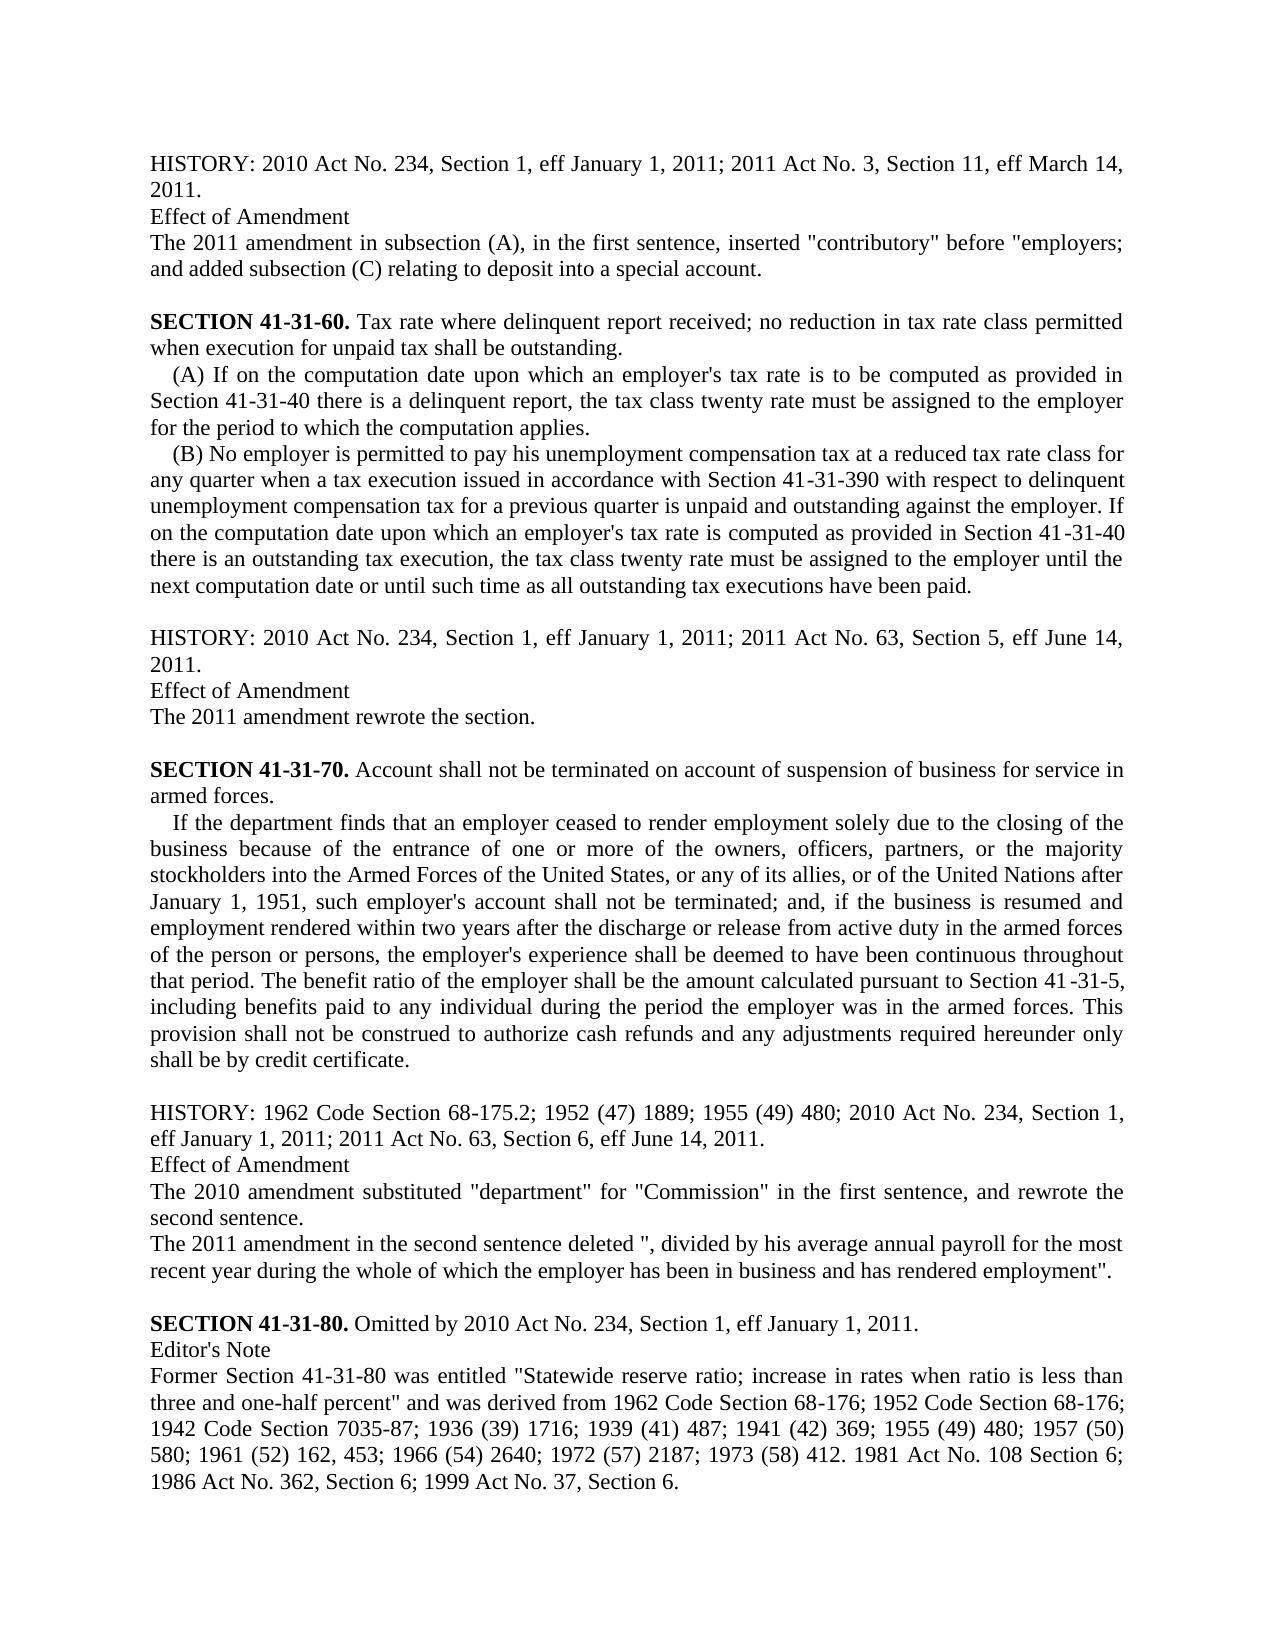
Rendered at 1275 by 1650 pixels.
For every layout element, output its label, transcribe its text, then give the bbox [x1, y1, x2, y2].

text The 2011 amendment rewrote the section. [150, 703, 1125, 730]
text Effect of Amendment [150, 677, 1125, 703]
text (A) If on the computation date upon which an employer's tax rate is to be computed as provided in Section 41-31-40 there is a delinquent report, the tax class twenty rate must be assigned to the employer for the period to which the computation applies. [150, 361, 1125, 440]
text HISTORY: 2010 Act No. 234, Section 1, eff January 1, 2011; 2011 Act No. 63, Section 5, eff June 14, 2011. [150, 624, 1125, 677]
text The 2011 amendment in subsection (A), in the first sentence, inserted "contributory" before "employers; and added subsection (C) relating to deposit into a special account. [150, 229, 1125, 282]
text Former Section 41-31-80 was entitled "Statewide reserve ratio; increase in rates when ratio is less than three and one-half percent" and was derived from 1962 Code Section 68-176; 1952 Code Section 68-176; 1942 Code Section 7035-87; 1936 (39) 1716; 1939 (41) 487; 1941 (42) 369; 1955 (49) 480; 1957 (50) 580; 1961 (52) 162, 453; 1966 (54) 2640; 1972 (57) 2187; 1973 (58) 412. 1981 Act No. 108 Section 6; 1986 Act No. 362, Section 6; 1999 Act No. 37, Section 6. [150, 1362, 1125, 1494]
text HISTORY: 2010 Act No. 234, Section 1, eff January 1, 2011; 2011 Act No. 3, Section 11, eff March 14, 2011. [150, 150, 1125, 203]
text Effect of Amendment [150, 203, 1125, 229]
text (B) No employer is permitted to pay his unemployment compensation tax at a reduced tax rate class for any quarter when a tax execution issued in accordance with Section 41-31-390 with respect to delinquent unemployment compensation tax for a previous quarter is unpaid and outstanding against the employer. If on the computation date upon which an employer's tax rate is computed as provided in Section 41-31-40 there is an outstanding tax execution, the tax class twenty rate must be assigned to the employer until the next computation date or until such time as all outstanding tax executions have been paid. [150, 440, 1125, 598]
text Editor's Note [150, 1336, 1125, 1362]
text HISTORY: 1962 Code Section 68-175.2; 1952 (47) 1889; 1955 (49) 480; 2010 Act No. 234, Section 1, eff January 1, 2011; 2011 Act No. 63, Section 6, eff June 14, 2011. [150, 1099, 1125, 1151]
text SECTION 41-31-70. Account shall not be terminated on account of suspension of business for service in armed forces. [150, 756, 1125, 809]
text SECTION 41-31-80. Omitted by 2010 Act No. 234, Section 1, eff January 1, 2011. [150, 1309, 1125, 1336]
text The 2010 amendment substituted "department" for "Commission" in the first sentence, and rewrote the second sentence. [150, 1178, 1125, 1231]
text If the department finds that an employer ceased to render employment solely due to the closing of the business because of the entrance of one or more of the owners, officers, partners, or the majority stockholders into the Armed Forces of the United States, or any of its allies, or of the United Nations after January 1, 1951, such employer's account shall not be terminated; and, if the business is resumed and employment rendered within two years after the discharge or release from active duty in the armed forces of the person or persons, the employer's experience shall be deemed to have been continuous throughout that period. The benefit ratio of the employer shall be the amount calculated pursuant to Section 41-31-5, including benefits paid to any individual during the period the employer was in the armed forces. This provision shall not be construed to authorize cash refunds and any adjustments required hereunder only shall be by credit certificate. [150, 809, 1125, 1072]
text SECTION 41-31-60. Tax rate where delinquent report received; no reduction in tax rate class permitted when execution for unpaid tax shall be outstanding. [150, 308, 1125, 361]
text The 2011 amendment in the second sentence deleted ", divided by his average annual payroll for the most recent year during the whole of which the employer has been in business and has rendered employment". [150, 1231, 1125, 1283]
text Effect of Amendment [150, 1151, 1125, 1178]
